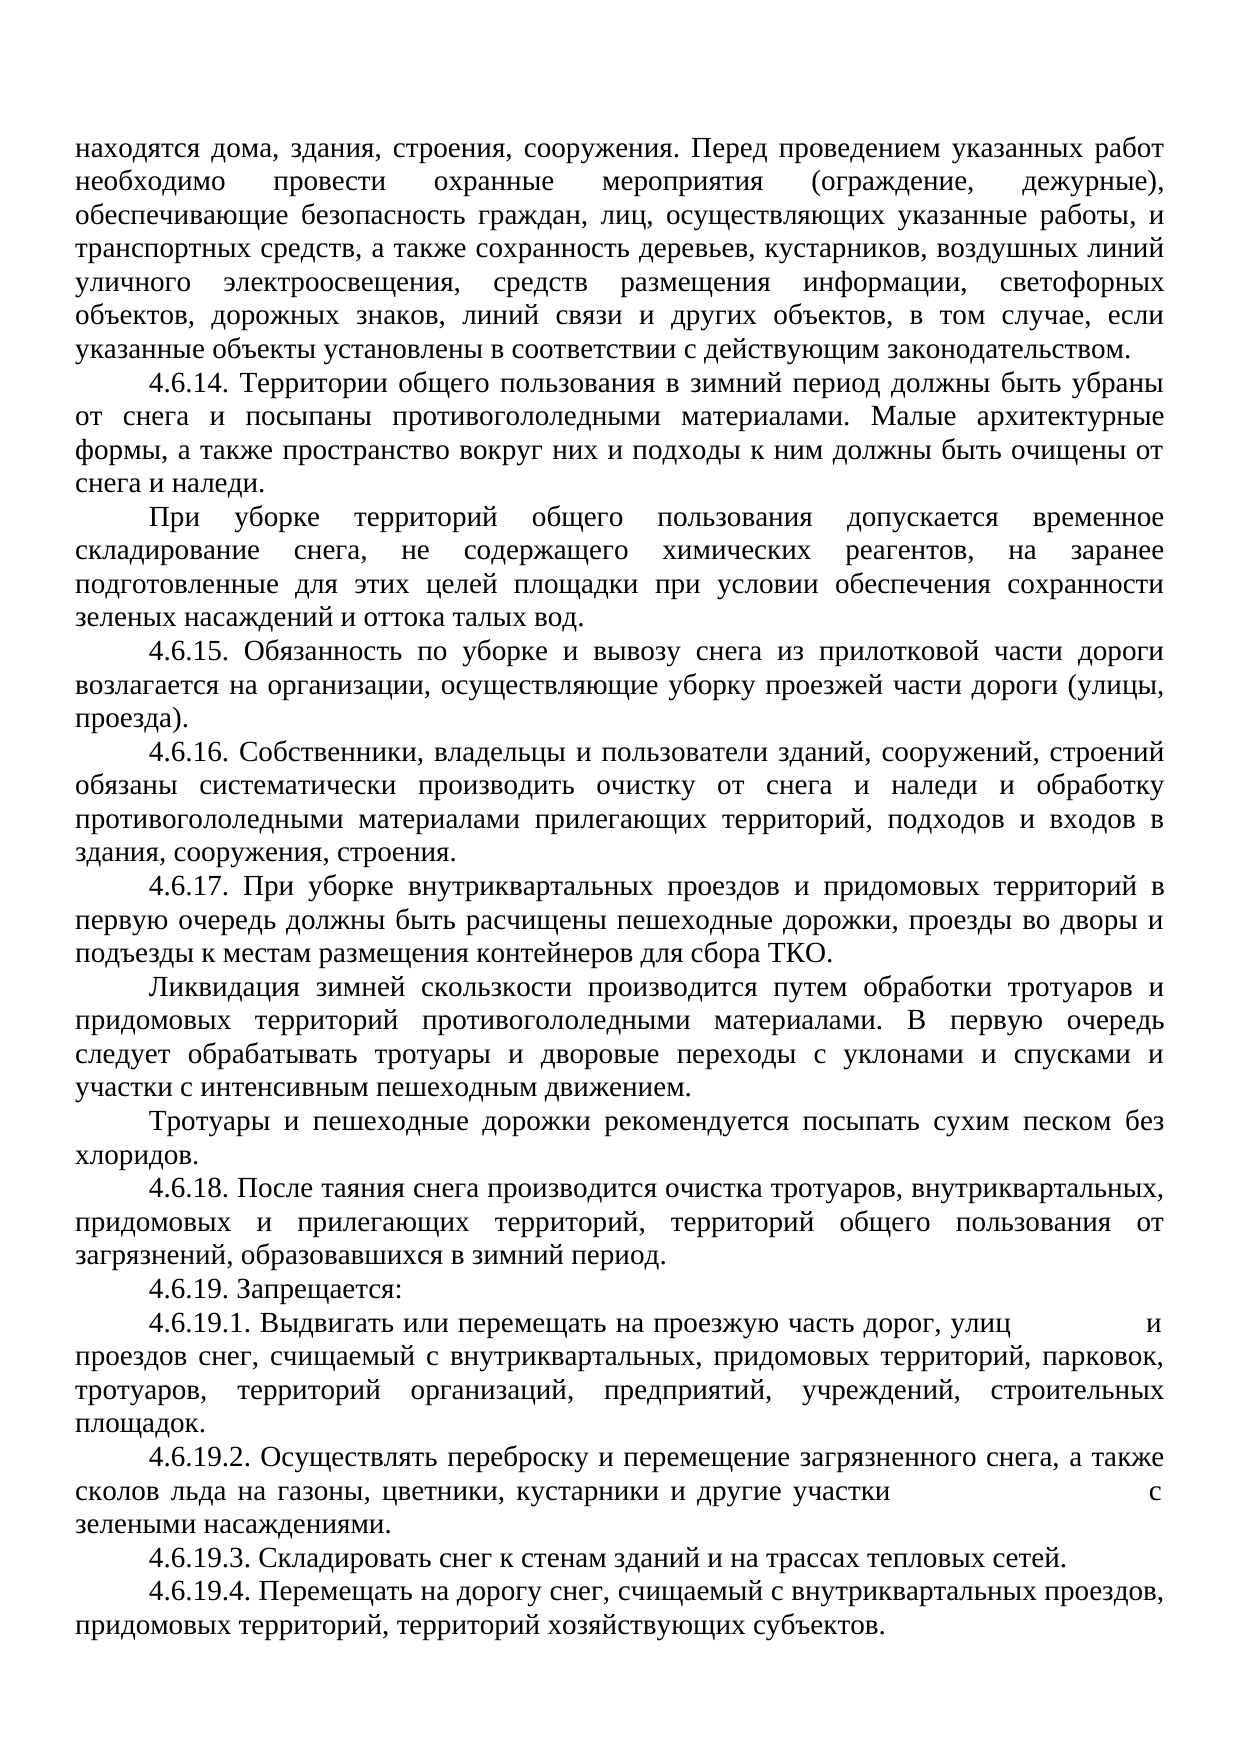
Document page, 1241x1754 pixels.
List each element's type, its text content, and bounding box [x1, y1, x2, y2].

text 4.6.16. Собственники, владельцы и пользователи зданий, сооружений, строений обязаны систематически производить очистку от снега и наледи и обработку противогололедными материалами прилегающих территорий, подходов и входов в здания, сооружения, строения. [75, 734, 1165, 868]
text 4.6.17. При уборке внутриквартальных проездов и придомовых территорий в первую очередь должны быть расчищены пешеходные дорожки, проезды во дворы и подъезды к местам размещения контейнеров для сбора ТКО. [75, 868, 1165, 969]
text 4.6.19.1. Выдвигать или перемещать на проезжую часть дорог, улиц и проездов снег, счищаемый с внутриквартальных, придомовых территорий, парковок, тротуаров, территорий организаций, предприятий, учреждений, строительных площадок. [75, 1305, 1165, 1439]
text 4.6.19.2. Осуществлять переброску и перемещение загрязненного снега, а также сколов льда на газоны, цветники, кустарники и другие участки с зелеными насаждениями. [75, 1439, 1165, 1540]
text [75, 130, 1165, 364]
text 4.6.19.3. Складировать снег к стенам зданий и на трассах тепловых сетей. [75, 1540, 1165, 1573]
text 4.6.15. Обязанность по уборке и вывозу снега из прилотковой части дороги возлагается на организации, осуществляющие уборку проезжей части дороги (улицы, проезда). [75, 633, 1165, 734]
text Ликвидация зимней скользкости производится путем обработки тротуаров и придомовых территорий противогололедными материалами. В первую очередь следует обрабатывать тротуары и дворовые переходы с уклонами и спусками и участки с интенсивным пешеходным движением. [75, 969, 1165, 1103]
text Тротуары и пешеходные дорожки рекомендуется посыпать сухим песком без хлоридов. [75, 1103, 1165, 1170]
text 4.6.14. Территории общего пользования в зимний период должны быть убраны от снега и посыпаны противогололедными материалами. Малые архитектурные формы, а также пространство вокруг них и подходы к ним должны быть очищены от снега и наледи. [75, 365, 1165, 499]
text 4.6.19.4. Перемещать на дорогу снег, счищаемый с внутриквартальных проездов, придомовых территорий, территорий хозяйствующих субъектов. [75, 1573, 1165, 1641]
text 4.6.18. После таяния снега производится очистка тротуаров, внутриквартальных, придомовых и прилегающих территорий, территорий общего пользования от загрязнений, образовавшихся в зимний период. [75, 1170, 1165, 1271]
text 4.6.19. Запрещается: [75, 1271, 1165, 1305]
text При уборке территорий общего пользования допускается временное складирование снега, не содержащего химических реагентов, на заранее подготовленные для этих целей площадки при условии обеспечения сохранности зеленых насаждений и оттока талых вод. [75, 499, 1165, 633]
